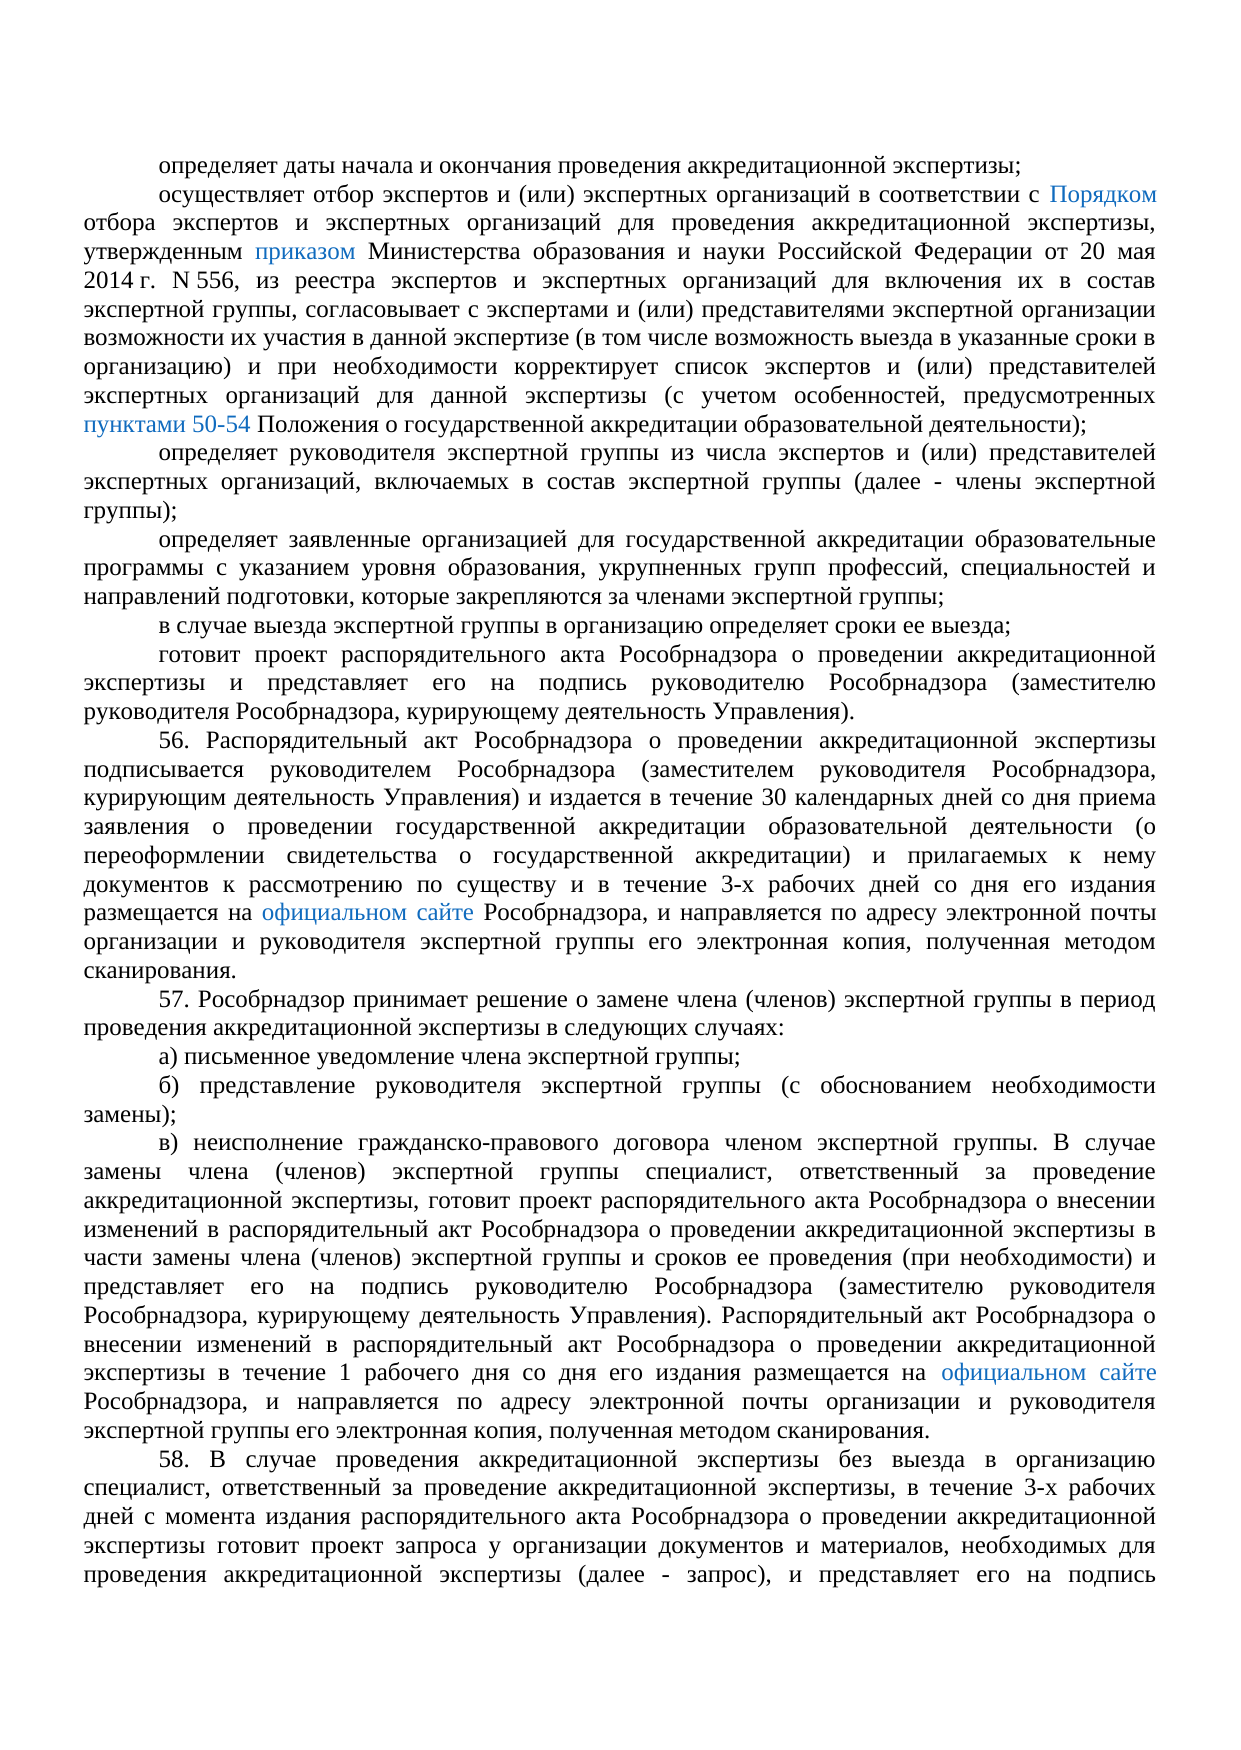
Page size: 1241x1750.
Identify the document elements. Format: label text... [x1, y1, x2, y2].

text б) представление руководителя экспертной группы (с обоснованием необходимости замены); [83, 1070, 1157, 1127]
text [83, 1444, 1157, 1587]
text в случае выезда экспертной группы в организацию определяет сроки ее выезда; [83, 610, 1157, 639]
text 57. Рособрнадзор принимает решение о замене члена (членов) экспертной группы в период проведения аккредитационной экспертизы в следующих случаях: [83, 984, 1157, 1041]
text определяет руководителя экспертной группы из числа экспертов и (или) представителей экспертных организаций, включаемых в состав экспертной группы (далее - члены экспертной группы); [83, 437, 1157, 524]
text определяет заявленные организацией для государственной аккредитации образовательные программы с указанием уровня образования, укрупненных групп профессий, специальностей и направлений подготовки, которые закрепляются за членами экспертной группы; [83, 524, 1157, 610]
text а) письменное уведомление члена экспертной группы; [83, 1041, 1157, 1070]
text в) неисполнение гражданско-правового договора членом экспертной группы. В случае замены члена (членов) экспертной группы специалист, ответственный за проведение аккредитационной экспертизы, готовит проект распорядительного акта Рособрнадзора о внесении изменений в распорядительный акт Рособрнадзора о проведении аккредитационной экспертизы в части замены члена (членов) экспертной группы и сроков ее проведения (при необходимости) и представляет его на подпись руководителю Рособрнадзора (заместителю руководителя Рособрнадзора, курирующему деятельность Управления). Распорядительный акт Рособрнадзора о внесении изменений в распорядительный акт Рособрнадзора о проведении аккредитационной экспертизы в течение 1 рабочего дня со дня его издания размещается на официальном сайте Рособрнадзора, и направляется по адресу электронной почты организации и руководителя экспертной группы его электронная копия, полученная методом сканирования. [83, 1127, 1157, 1444]
text 56. Распорядительный акт Рособрнадзора о проведении аккредитационной экспертизы подписывается руководителем Рособрнадзора (заместителем руководителя Рособрнадзора, курирующим деятельность Управления) и издается в течение 30 календарных дней со дня приема заявления о проведении государственной аккредитации образовательной деятельности (о переоформлении свидетельства о государственной аккредитации) и прилагаемых к нему документов к рассмотрению по существу и в течение 3-х рабочих дней со дня его издания размещается на официальном сайте Рособрнадзора, и направляется по адресу электронной почты организации и руководителя экспертной группы его электронная копия, полученная методом сканирования. [83, 725, 1157, 984]
text готовит проект распорядительного акта Рособрнадзора о проведении аккредитационной экспертизы и представляет его на подпись руководителю Рособрнадзора (заместителю руководителя Рособрнадзора, курирующему деятельность Управления). [83, 639, 1157, 725]
text осуществляет отбор экспертов и (или) экспертных организаций в соответствии с Порядком отбора экспертов и экспертных организаций для проведения аккредитационной экспертизы, утвержденным приказом Министерства образования и науки Российской Федерации от 20 мая 2014 г. N 556, из реестра экспертов и экспертных организаций для включения их в состав экспертной группы, согласовывает с экспертами и (или) представителями экспертной организации возможности их участия в данной экспертизе (в том числе возможность выезда в указанные сроки в организацию) и при необходимости корректирует список экспертов и (или) представителей экспертных организаций для данной экспертизы (с учетом особенностей, предусмотренных пунктами 50-54 Положения о государственной аккредитации образовательной деятельности); [83, 179, 1157, 437]
text определяет даты начала и окончания проведения аккредитационной экспертизы; [83, 150, 1157, 179]
